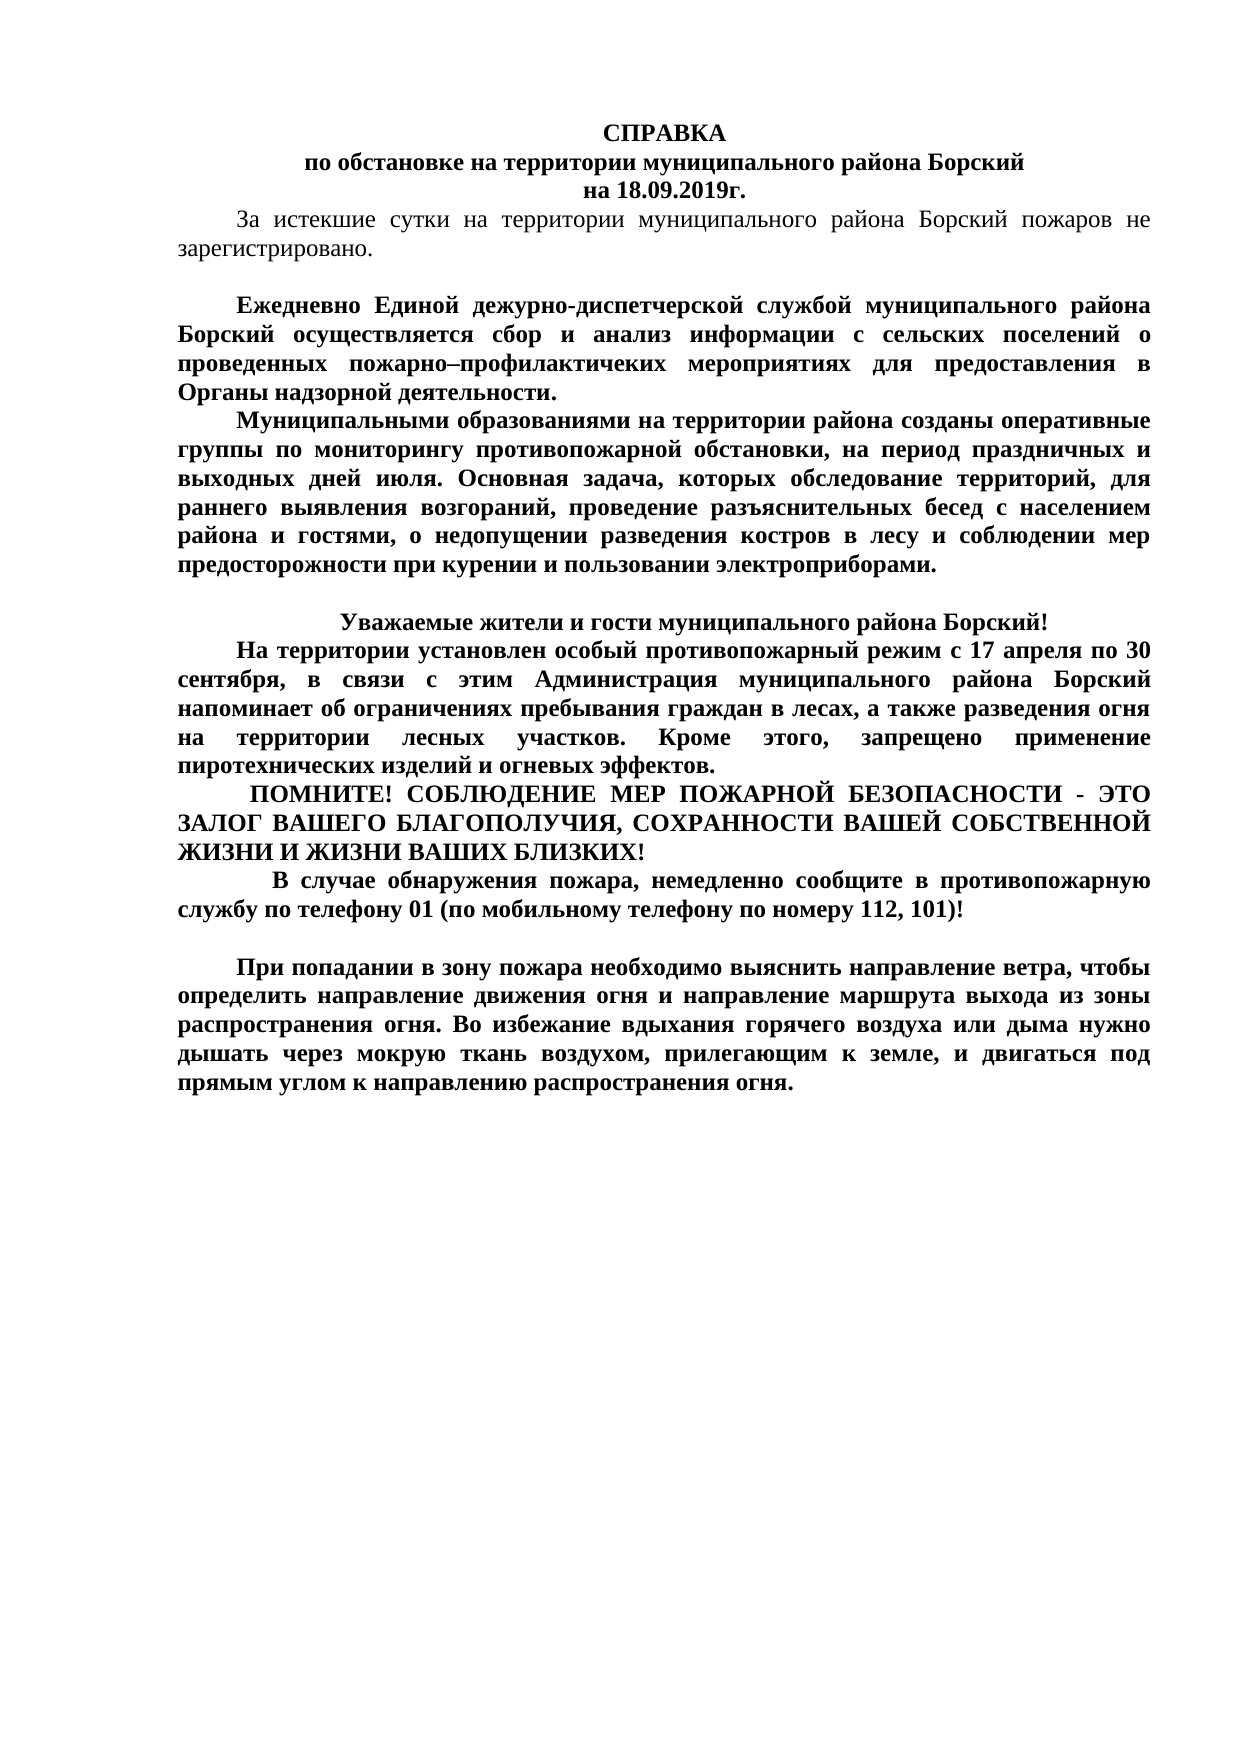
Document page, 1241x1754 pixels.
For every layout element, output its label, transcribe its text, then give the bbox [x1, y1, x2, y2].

text СПРАВКА [177, 118, 1152, 147]
text В случае обнаружения пожара, немедленно сообщите в противопожарную службу по телефону 01 (по мобильному телефону по номеру 112, 101)! [177, 866, 1152, 923]
text на 18.09.2019г. [177, 176, 1152, 204]
text Муниципальными образованиями на территории района созданы оперативные группы по мониторингу противопожарной обстановки, на период праздничных и выходных дней июля. Основная задача, которых обследование территорий, для раннего выявления возгораний, проведение разъяснительных бесед с населением района и гостями, о недопущении разведения костров в лесу и соблюдении мер предосторожности при курении и пользовании электроприборами. [177, 406, 1152, 578]
text За истекшие сутки на территории муниципального района Борский пожаров не зарегистрировано. [177, 204, 1152, 262]
text Уважаемые жители и гости муниципального района Борский! [177, 607, 1152, 636]
text При попадании в зону пожара необходимо выяснить направление ветра, чтобы определить направление движения огня и направление маршрута выхода из зоны распространения огня. Во избежание вдыхания горячего воздуха или дыма нужно дышать через мокрую ткань воздухом, прилегающим к земле, и двигаться под прямым углом к направлению распространения огня. [177, 952, 1152, 1096]
title по обстановке на территории муниципального района Борский [177, 147, 1152, 176]
text ПОМНИТЕ! СОБЛЮДЕНИЕ МЕР ПОЖАРНОЙ БЕЗОПАСНОСТИ - ЭТО ЗАЛОГ ВАШЕГО БЛАГОПОЛУЧИЯ, СОХРАННОСТИ ВАШЕЙ СОБСТВЕННОЙ ЖИЗНИ И ЖИЗНИ ВАШИХ БЛИЗКИХ! [177, 779, 1152, 866]
text На территории установлен особый противопожарный режим с 17 апреля по 30 сентября, в связи с этим Администрация муниципального района Борский напоминает об ограничениях пребывания граждан в лесах, а также разведения огня на территории лесных участков. Кроме этого, запрещено применение пиротехнических изделий и огневых эффектов. [177, 636, 1152, 779]
text Ежедневно Единой дежурно-диспетчерской службой муниципального района Борский осуществляется сбор и анализ информации с сельских поселений о проведенных пожарно–профилактичеких мероприятиях для предоставления в Органы надзорной деятельности. [177, 291, 1152, 406]
